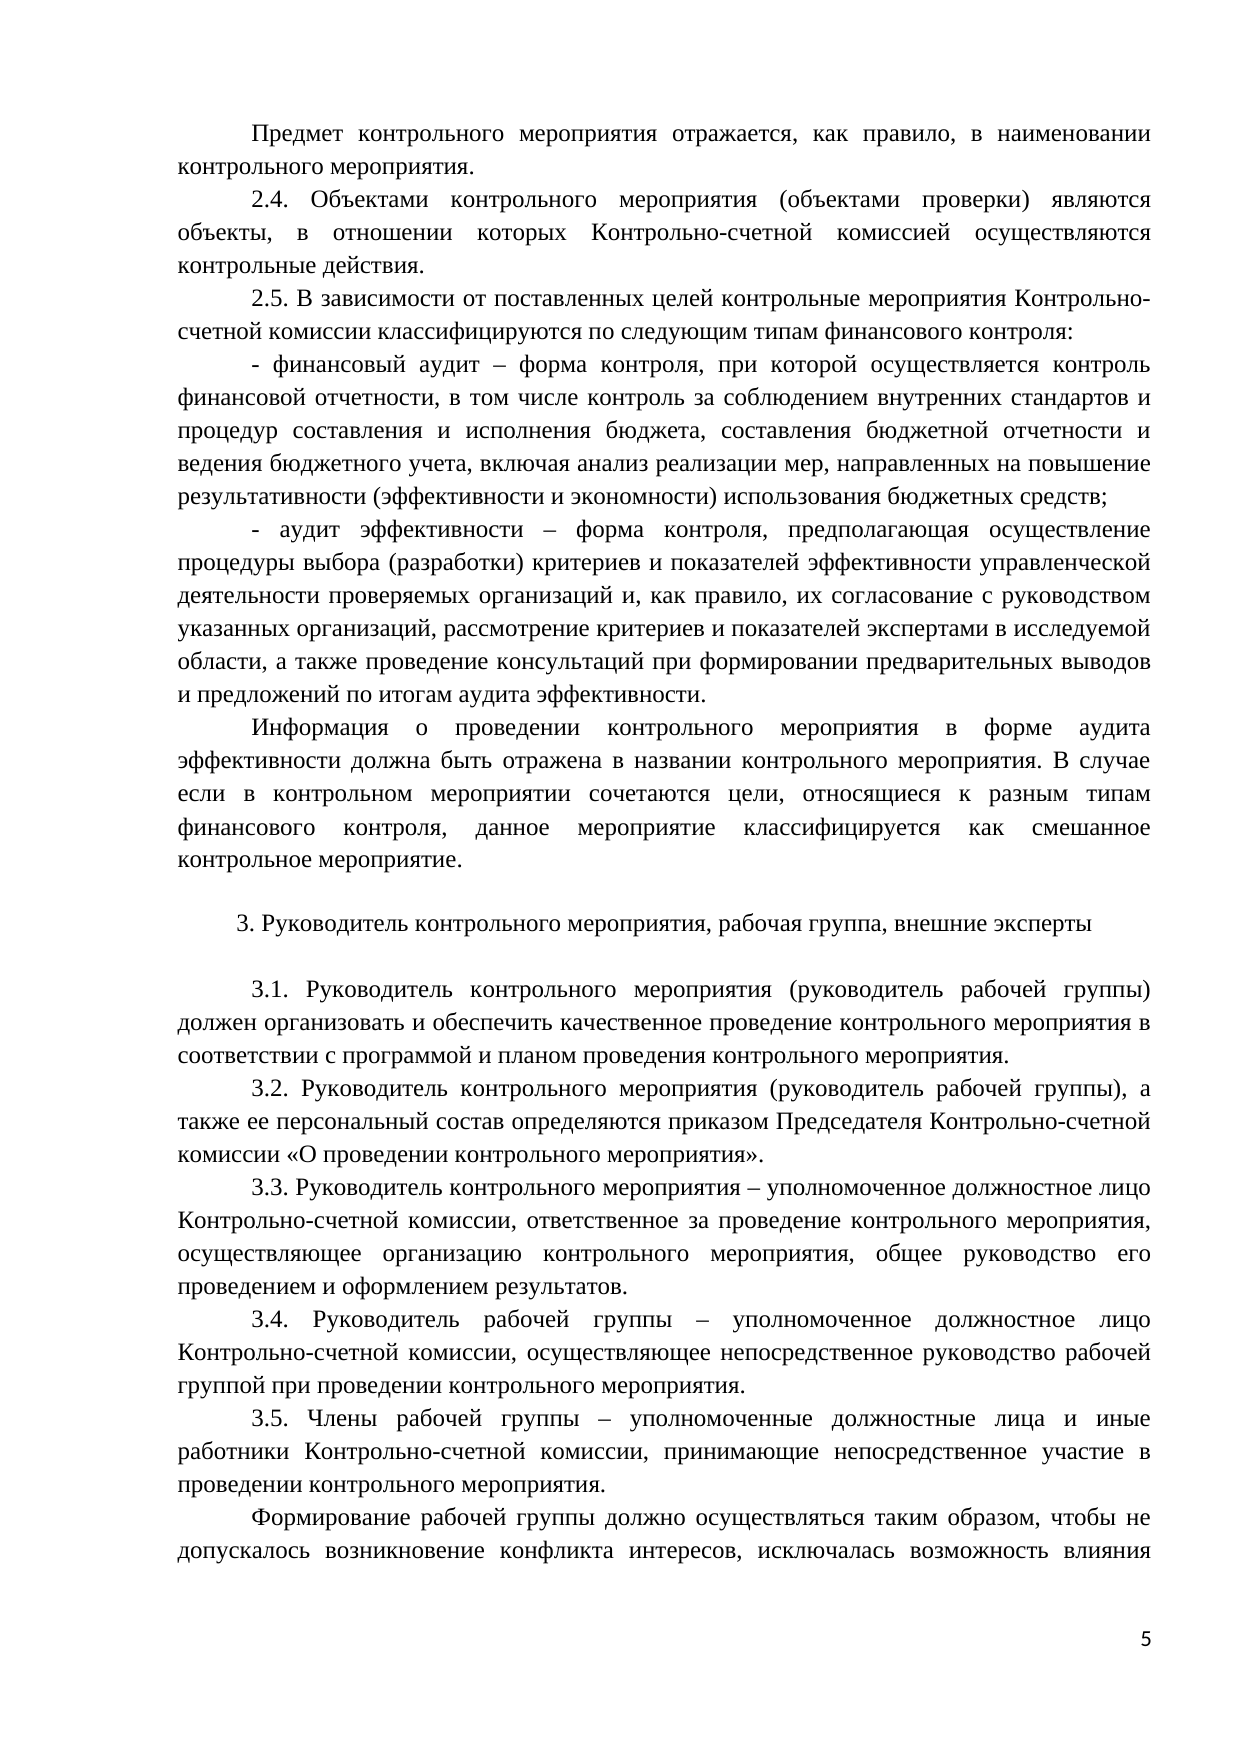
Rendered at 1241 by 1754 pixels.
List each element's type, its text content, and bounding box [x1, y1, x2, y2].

text 3.5. Члены рабочей группы – уполномоченные должностные лица и иные работники Контрольно-счетной комиссии, принимающие непосредственное участие в проведении контрольного мероприятия. [177, 1403, 1152, 1498]
text 3.4. Руководитель рабочей группы – уполномоченное должностное лицо Контрольно-счетной комиссии, осуществляющее непосредственное руководство рабочей группой при проведении контрольного мероприятия. [177, 1304, 1152, 1399]
text 2.4. Объектами контрольного мероприятия (объектами проверки) являются объекты, в отношении которых Контрольно-счетной комиссией осуществляются контрольные действия. [177, 184, 1152, 279]
text 3.2. Руководитель контрольного мероприятия (руководитель рабочей группы), а также ее персональный состав определяются приказом Председателя Контрольно-счетной комиссии «О проведении контрольного мероприятия». [177, 1073, 1152, 1168]
text 2.5. В зависимости от поставленных целей контрольные мероприятия Контрольно-счетной комиссии классифицируются по следующим типам финансового контроля: [177, 283, 1152, 345]
text Информация о проведении контрольного мероприятия в форме аудита эффективности должна быть отражена в названии контрольного мероприятия. В случае если в контрольном мероприятии сочетаются цели, относящиеся к разным типам финансового контроля, данное мероприятие классифицируется как смешанное контрольное мероприятие. [177, 712, 1152, 873]
text 3.3. Руководитель контрольного мероприятия – уполномоченное должностное лицо Контрольно-счетной комиссии, ответственное за проведение контрольного мероприятия, осуществляющее организацию контрольного мероприятия, общее руководство его проведением и оформлением результатов. [177, 1172, 1152, 1300]
text 3.1. Руководитель контрольного мероприятия (руководитель рабочей группы) должен организовать и обеспечить качественное проведение контрольного мероприятия в соответствии с программой и планом проведения контрольного мероприятия. [177, 974, 1152, 1069]
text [177, 1502, 1152, 1564]
text - финансовый аудит – форма контроля, при которой осуществляется контроль финансовой отчетности, в том числе контроль за соблюдением внутренних стандартов и процедур составления и исполнения бюджета, составления бюджетной отчетности и ведения бюджетного учета, включая анализ реализации мер, направленных на повышение результативности (эффективности и экономности) использования бюджетных средств; [177, 349, 1152, 510]
text Предмет контрольного мероприятия отражается, как правило, в наименовании контрольного мероприятия. [177, 118, 1152, 180]
text - аудит эффективности – форма контроля, предполагающая осуществление процедуры выбора (разработки) критериев и показателей эффективности управленческой деятельности проверяемых организаций и, как правило, их согласование с руководством указанных организаций, рассмотрение критериев и показателей экспертами в исследуемой области, а также проведение консультаций при формировании предварительных выводов и предложений по итогам аудита эффективности. [177, 514, 1152, 708]
text 3. Руководитель контрольного мероприятия, рабочая группа, внешние эксперты [177, 908, 1152, 937]
